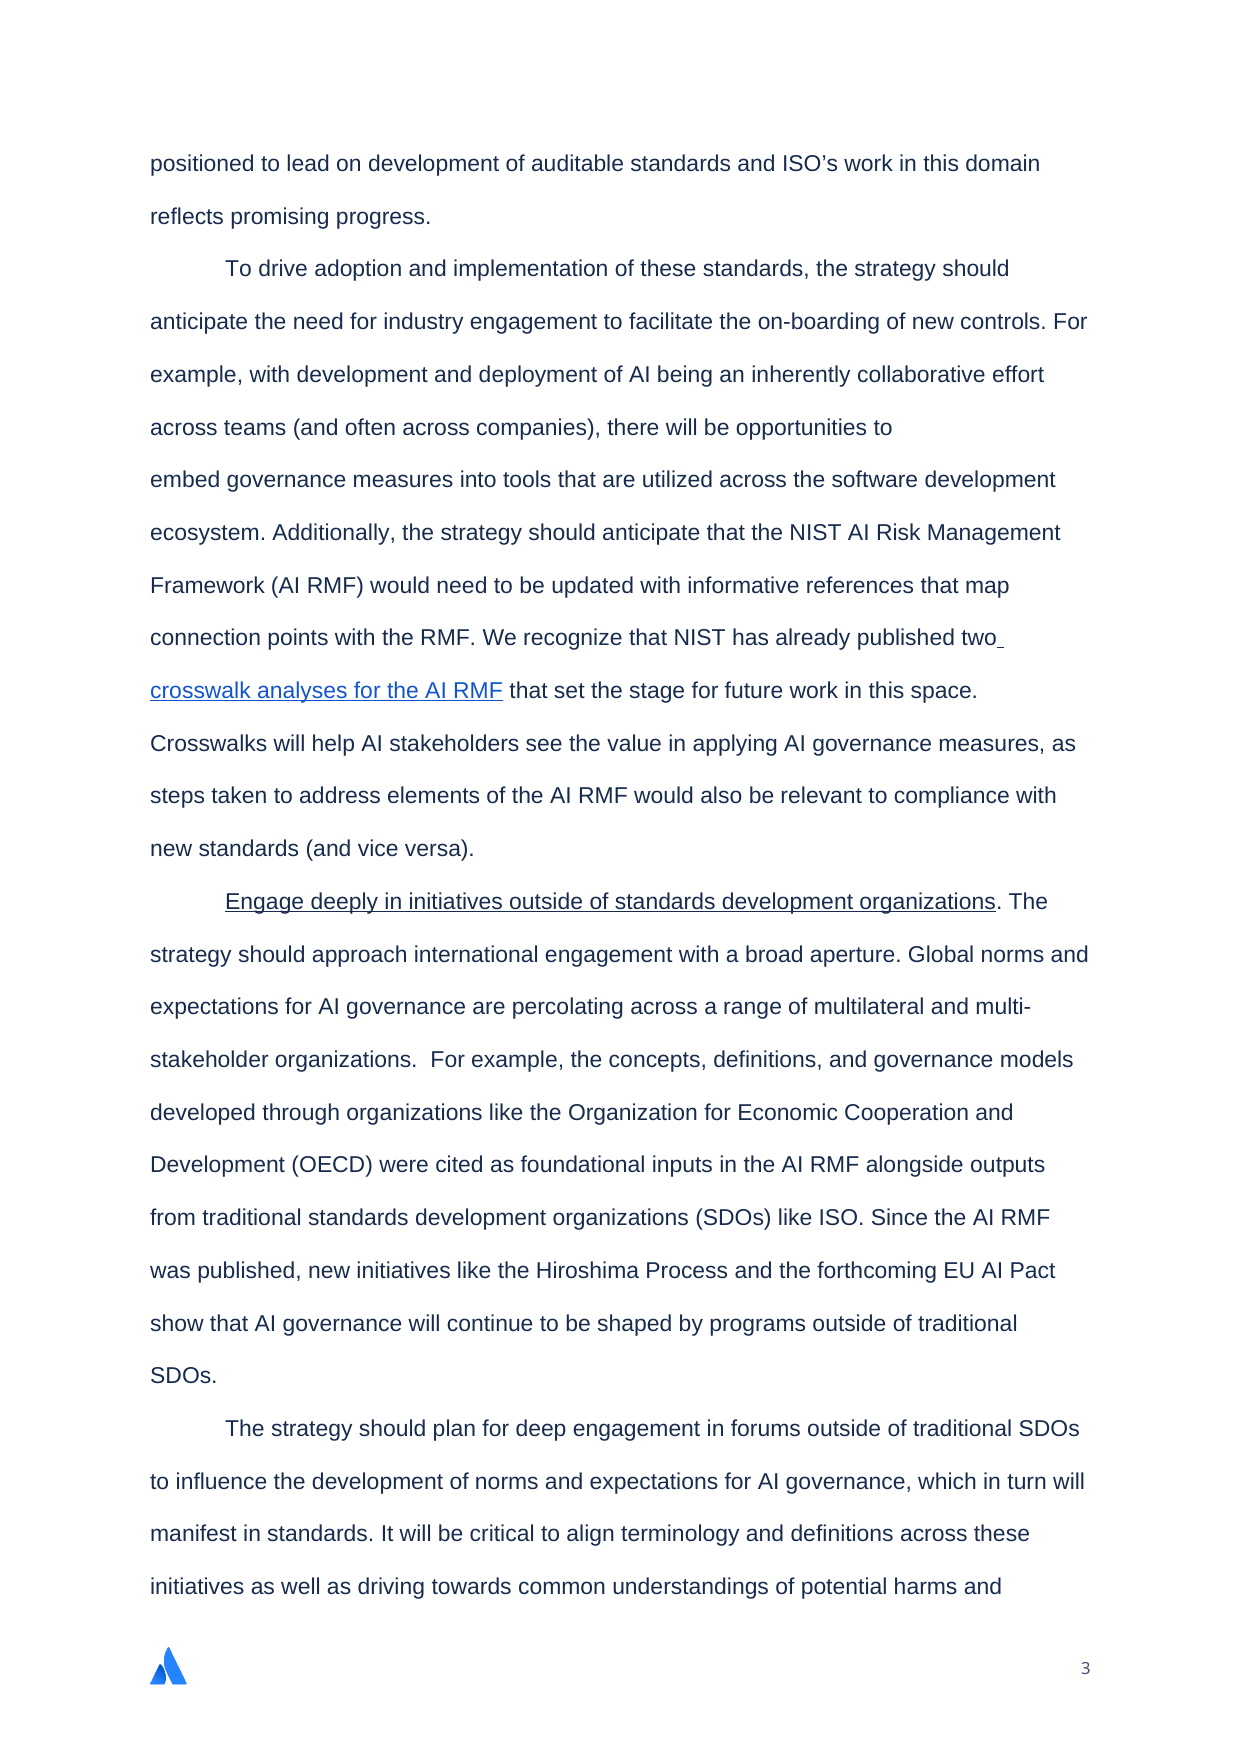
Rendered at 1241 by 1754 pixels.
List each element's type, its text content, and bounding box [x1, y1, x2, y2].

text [150, 1415, 1090, 1599]
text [150, 150, 1090, 229]
text Engage deeply in initiatives outside of standards development organizations. The strategy should approach international engagement with a broad aperture. Global norms and expectations for AI governance are percolating across a range of multilateral and multi-stakeholder organizations. For example, the concepts, definitions, and governance models developed through organizations like the Organization for Economic Cooperation and Development (OECD) were cited as foundational inputs in the AI RMF alongside outputs from traditional standards development organizations (SDOs) like ISO. Since the AI RMF was published, new initiatives like the Hiroshima Process and the forthcoming EU AI Pact show that AI governance will continue to be shaped by programs outside of traditional SDOs. [150, 888, 1090, 1389]
picture [150, 1647, 192, 1685]
text To drive adoption and implementation of these standards, the strategy should anticipate the need for industry engagement to facilitate the on-boarding of new controls. For example, with development and deployment of AI being an inherently collaborative effort across teams (and often across companies), there will be opportunities to embed governance measures into tools that are utilized across the software development ecosystem. Additionally, the strategy should anticipate that the NIST AI Risk Management Framework (AI RMF) would need to be updated with informative references that map connection points with the RMF. We recognize that NIST has already published two crosswalk analyses for the AI RMF that set the stage for future work in this space. Crosswalks will help AI stakeholders see the value in applying AI governance measures, as steps taken to address elements of the AI RMF would also be relevant to compliance with new standards (and vice versa). [150, 255, 1090, 862]
